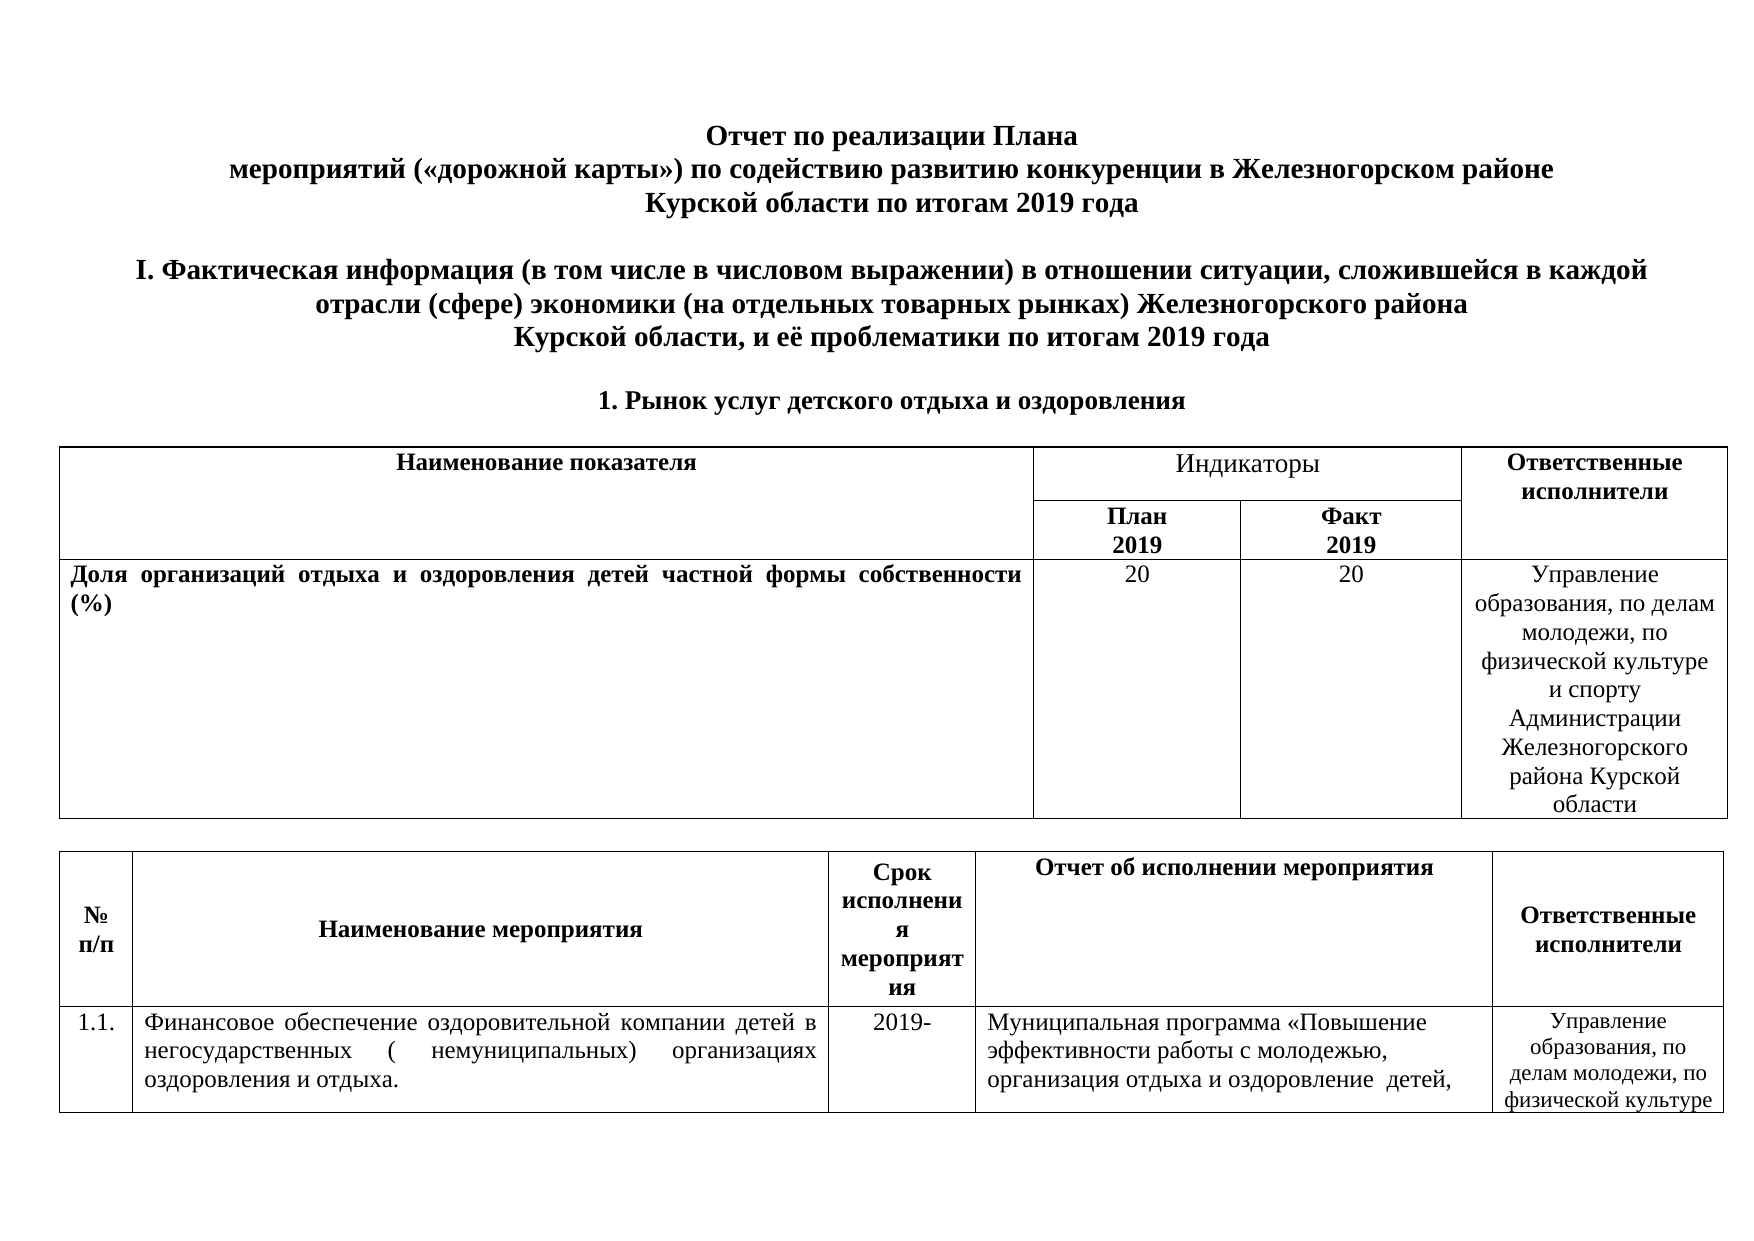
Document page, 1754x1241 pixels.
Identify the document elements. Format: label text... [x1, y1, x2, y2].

table_cell Управление образования, по делам молодежи, по физической культуре и спорту Администрации Железногорского района Курской области [1462, 560, 1727, 818]
table_header Срок исполнения мероприятия [829, 852, 975, 1006]
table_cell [1493, 1007, 1723, 1112]
text 1. Рынок услуг детского отдыха и оздоровления [118, 384, 1665, 415]
table_cell Факт 2019 [1241, 501, 1461, 558]
table_cell 2019- [829, 1007, 975, 1112]
table_header Наименование показателя [60, 448, 1033, 558]
table_cell Доля организаций отдыха и оздоровления детей частной формы собственности (%) [60, 560, 1033, 818]
text I. Фактическая информация (в том числе в числовом выражении) в отношении ситуации, сложившейся в каждой отрасли (сфере) экономики (на отдельных товарных рынках) Железногорского района [118, 252, 1665, 319]
text Курской области по итогам 2019 года [118, 185, 1665, 219]
table_cell 20 [1034, 560, 1240, 818]
table_header № п/п [60, 852, 132, 1006]
table_header Наименование мероприятия [133, 852, 828, 1006]
table_cell План 2019 [1034, 501, 1240, 558]
text Отчет по реализации Плана [118, 118, 1665, 152]
text мероприятий («дорожной карты») по содействию развитию конкуренции в Железногорском районе [118, 152, 1665, 185]
text Курской области, и её проблематики по итогам 2019 года [118, 319, 1665, 353]
table_header Ответственные исполнители [1493, 852, 1723, 1006]
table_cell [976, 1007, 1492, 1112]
table_cell 1.1. [60, 1007, 132, 1112]
table_header Индикаторы [1034, 448, 1461, 500]
table_cell 20 [1241, 560, 1461, 818]
table_header Отчет об исполнении мероприятия [976, 852, 1492, 1006]
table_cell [133, 1007, 828, 1112]
table_header Ответственные исполнители [1462, 448, 1727, 558]
